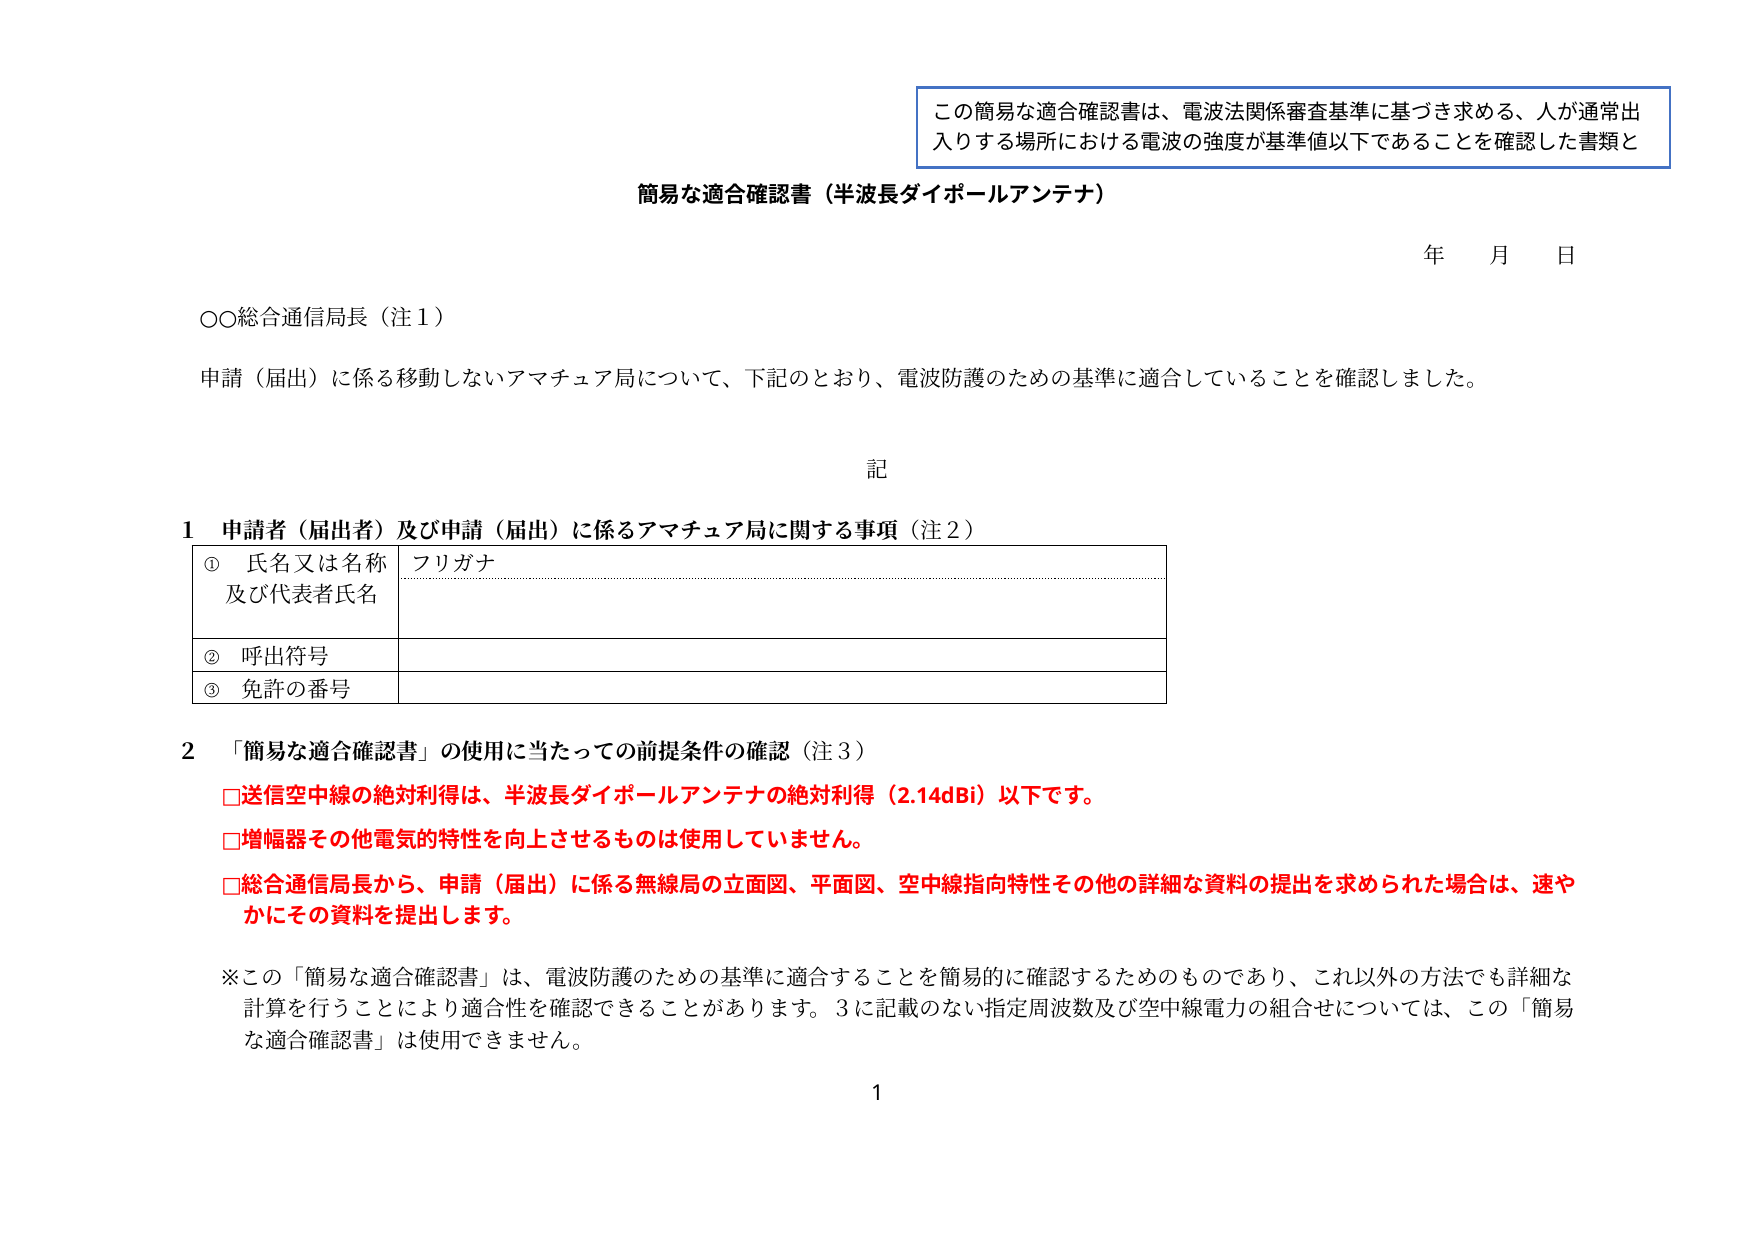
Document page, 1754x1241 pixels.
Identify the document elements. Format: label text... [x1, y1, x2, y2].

text ○○総合通信局長（注１） [177, 300, 1577, 331]
table_cell [399, 672, 1166, 703]
table_header ① 氏名又は名称及び代表者氏名 [193, 546, 398, 638]
text □増幅器その他電気的特性を向上させるものは使用していません。 [221, 822, 1577, 854]
table_cell ② 呼出符号 [193, 639, 398, 671]
table_header フリガナ [399, 546, 1166, 577]
text 年 月 日 [177, 239, 1577, 270]
text １ 申請者（届出者）及び申請（届出）に係るアマチュア局に関する事項（注２） [177, 513, 1577, 545]
table_cell [399, 639, 1166, 671]
table_cell ③ 免許の番号 [193, 672, 398, 703]
text ※この「簡易な適合確認書」は、電波防護のための基準に適合することを簡易的に確認するためのものであり、これ以外の方法でも詳細な計算を行うことにより適合性を確認できることがあります。３に記載のない指定周波数及び空中線電力の組合せについては、この「簡易な適合確認書」は使用できません。 [221, 960, 1577, 1054]
text 申請（届出）に係る移動しないアマチュア局について、下記のとおり、電波防護のための基準に適合していることを確認しました。 [177, 361, 1577, 393]
text 記 [177, 452, 1577, 484]
text □総合通信局長から、申請（届出）に係る無線局の立面図、平面図、空中線指向特性その他の詳細な資料の提出を求められた場合は、速やかにその資料を提出します。 [221, 867, 1577, 930]
text 簡易な適合確認書（半波長ダイポールアンテナ） [177, 177, 1577, 209]
table_cell [399, 578, 1166, 638]
text □送信空中線の絶対利得は、半波長ダイポールアンテナの絶対利得（2.14dBi）以下です。 [221, 778, 1577, 810]
text ２ 「簡易な適合確認書」の使用に当たっての前提条件の確認（注３） [177, 734, 1577, 766]
